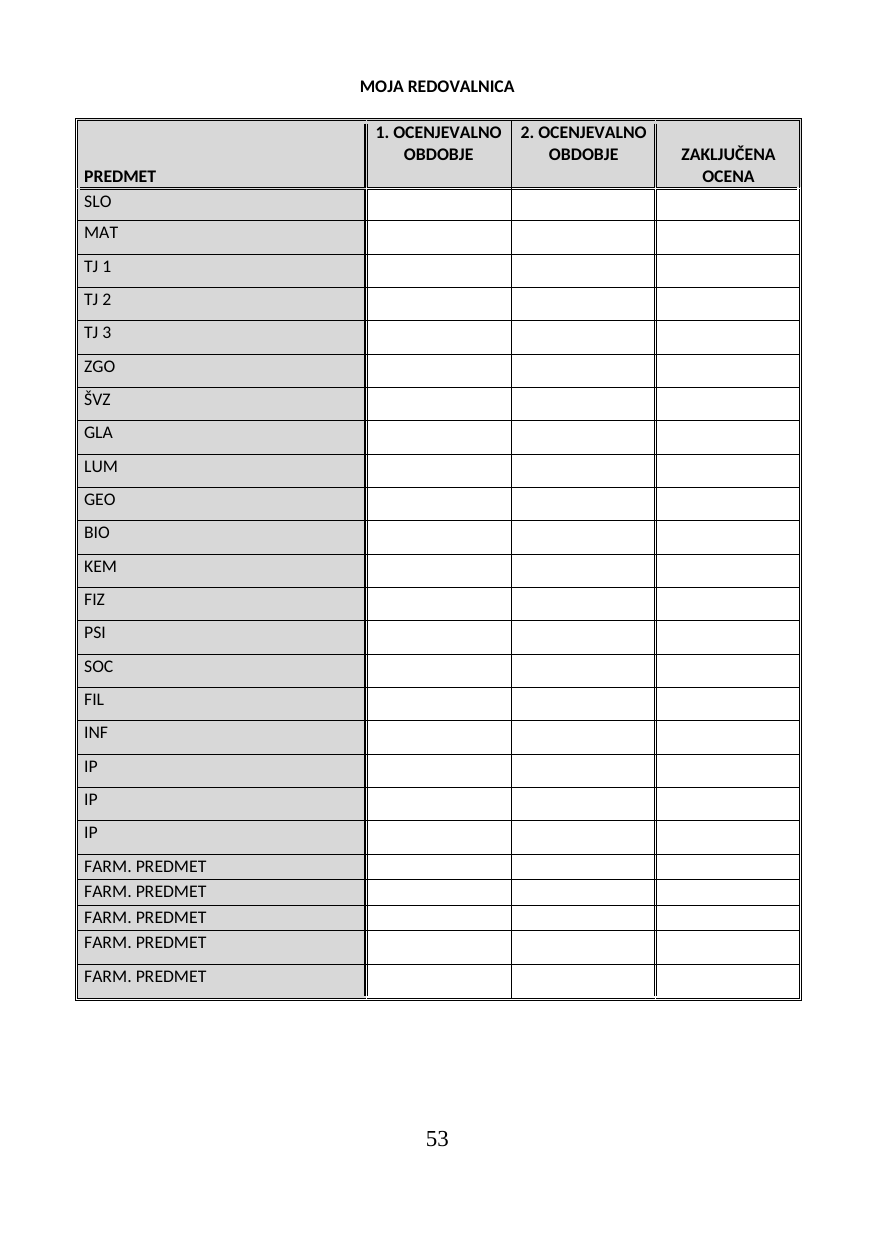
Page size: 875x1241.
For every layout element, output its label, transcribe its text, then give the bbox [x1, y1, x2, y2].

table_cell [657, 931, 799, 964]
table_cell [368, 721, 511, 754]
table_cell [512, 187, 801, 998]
text MOJA REDOVALNICA [75, 75, 799, 97]
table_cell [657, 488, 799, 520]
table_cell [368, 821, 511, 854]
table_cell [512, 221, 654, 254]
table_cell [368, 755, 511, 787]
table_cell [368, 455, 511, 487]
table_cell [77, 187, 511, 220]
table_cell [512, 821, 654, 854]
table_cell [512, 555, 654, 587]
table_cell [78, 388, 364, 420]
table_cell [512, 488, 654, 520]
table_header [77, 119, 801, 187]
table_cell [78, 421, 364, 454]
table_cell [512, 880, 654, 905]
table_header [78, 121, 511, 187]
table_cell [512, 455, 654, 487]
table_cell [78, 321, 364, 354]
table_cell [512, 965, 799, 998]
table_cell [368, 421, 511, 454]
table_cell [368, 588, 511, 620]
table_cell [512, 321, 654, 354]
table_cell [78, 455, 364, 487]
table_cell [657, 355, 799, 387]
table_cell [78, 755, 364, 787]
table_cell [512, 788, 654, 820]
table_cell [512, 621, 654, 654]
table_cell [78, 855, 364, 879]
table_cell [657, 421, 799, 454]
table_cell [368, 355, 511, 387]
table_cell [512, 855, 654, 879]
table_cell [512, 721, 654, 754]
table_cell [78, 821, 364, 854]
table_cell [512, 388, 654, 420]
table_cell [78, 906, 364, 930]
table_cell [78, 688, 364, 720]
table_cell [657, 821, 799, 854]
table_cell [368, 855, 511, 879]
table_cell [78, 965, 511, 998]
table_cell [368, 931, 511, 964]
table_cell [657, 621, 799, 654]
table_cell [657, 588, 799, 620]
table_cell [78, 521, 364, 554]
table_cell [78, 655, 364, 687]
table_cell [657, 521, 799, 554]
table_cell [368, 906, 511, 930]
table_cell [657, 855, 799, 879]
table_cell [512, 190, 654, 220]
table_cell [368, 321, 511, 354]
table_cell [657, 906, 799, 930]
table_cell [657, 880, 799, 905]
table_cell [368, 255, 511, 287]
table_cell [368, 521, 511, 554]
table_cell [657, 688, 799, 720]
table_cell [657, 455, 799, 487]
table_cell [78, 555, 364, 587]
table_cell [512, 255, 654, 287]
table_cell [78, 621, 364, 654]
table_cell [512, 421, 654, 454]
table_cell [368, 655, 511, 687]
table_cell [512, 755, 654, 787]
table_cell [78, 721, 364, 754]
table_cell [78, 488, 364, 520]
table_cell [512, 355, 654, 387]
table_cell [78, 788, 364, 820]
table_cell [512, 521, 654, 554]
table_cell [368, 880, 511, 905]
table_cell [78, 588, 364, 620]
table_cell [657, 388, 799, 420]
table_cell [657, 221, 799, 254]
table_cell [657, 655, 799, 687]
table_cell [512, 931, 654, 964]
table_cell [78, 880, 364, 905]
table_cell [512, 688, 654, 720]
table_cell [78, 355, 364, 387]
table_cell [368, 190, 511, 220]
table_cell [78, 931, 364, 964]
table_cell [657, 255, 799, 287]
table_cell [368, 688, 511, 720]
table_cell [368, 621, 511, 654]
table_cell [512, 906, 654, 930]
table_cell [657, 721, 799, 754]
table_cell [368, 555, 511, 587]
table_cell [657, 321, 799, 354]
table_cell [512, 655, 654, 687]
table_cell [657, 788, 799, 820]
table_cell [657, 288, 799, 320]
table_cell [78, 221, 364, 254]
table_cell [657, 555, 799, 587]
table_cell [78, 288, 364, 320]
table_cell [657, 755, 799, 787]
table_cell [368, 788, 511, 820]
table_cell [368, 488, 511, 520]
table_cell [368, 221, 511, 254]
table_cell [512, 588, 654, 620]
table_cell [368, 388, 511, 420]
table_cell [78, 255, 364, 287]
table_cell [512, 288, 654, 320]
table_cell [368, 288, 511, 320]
